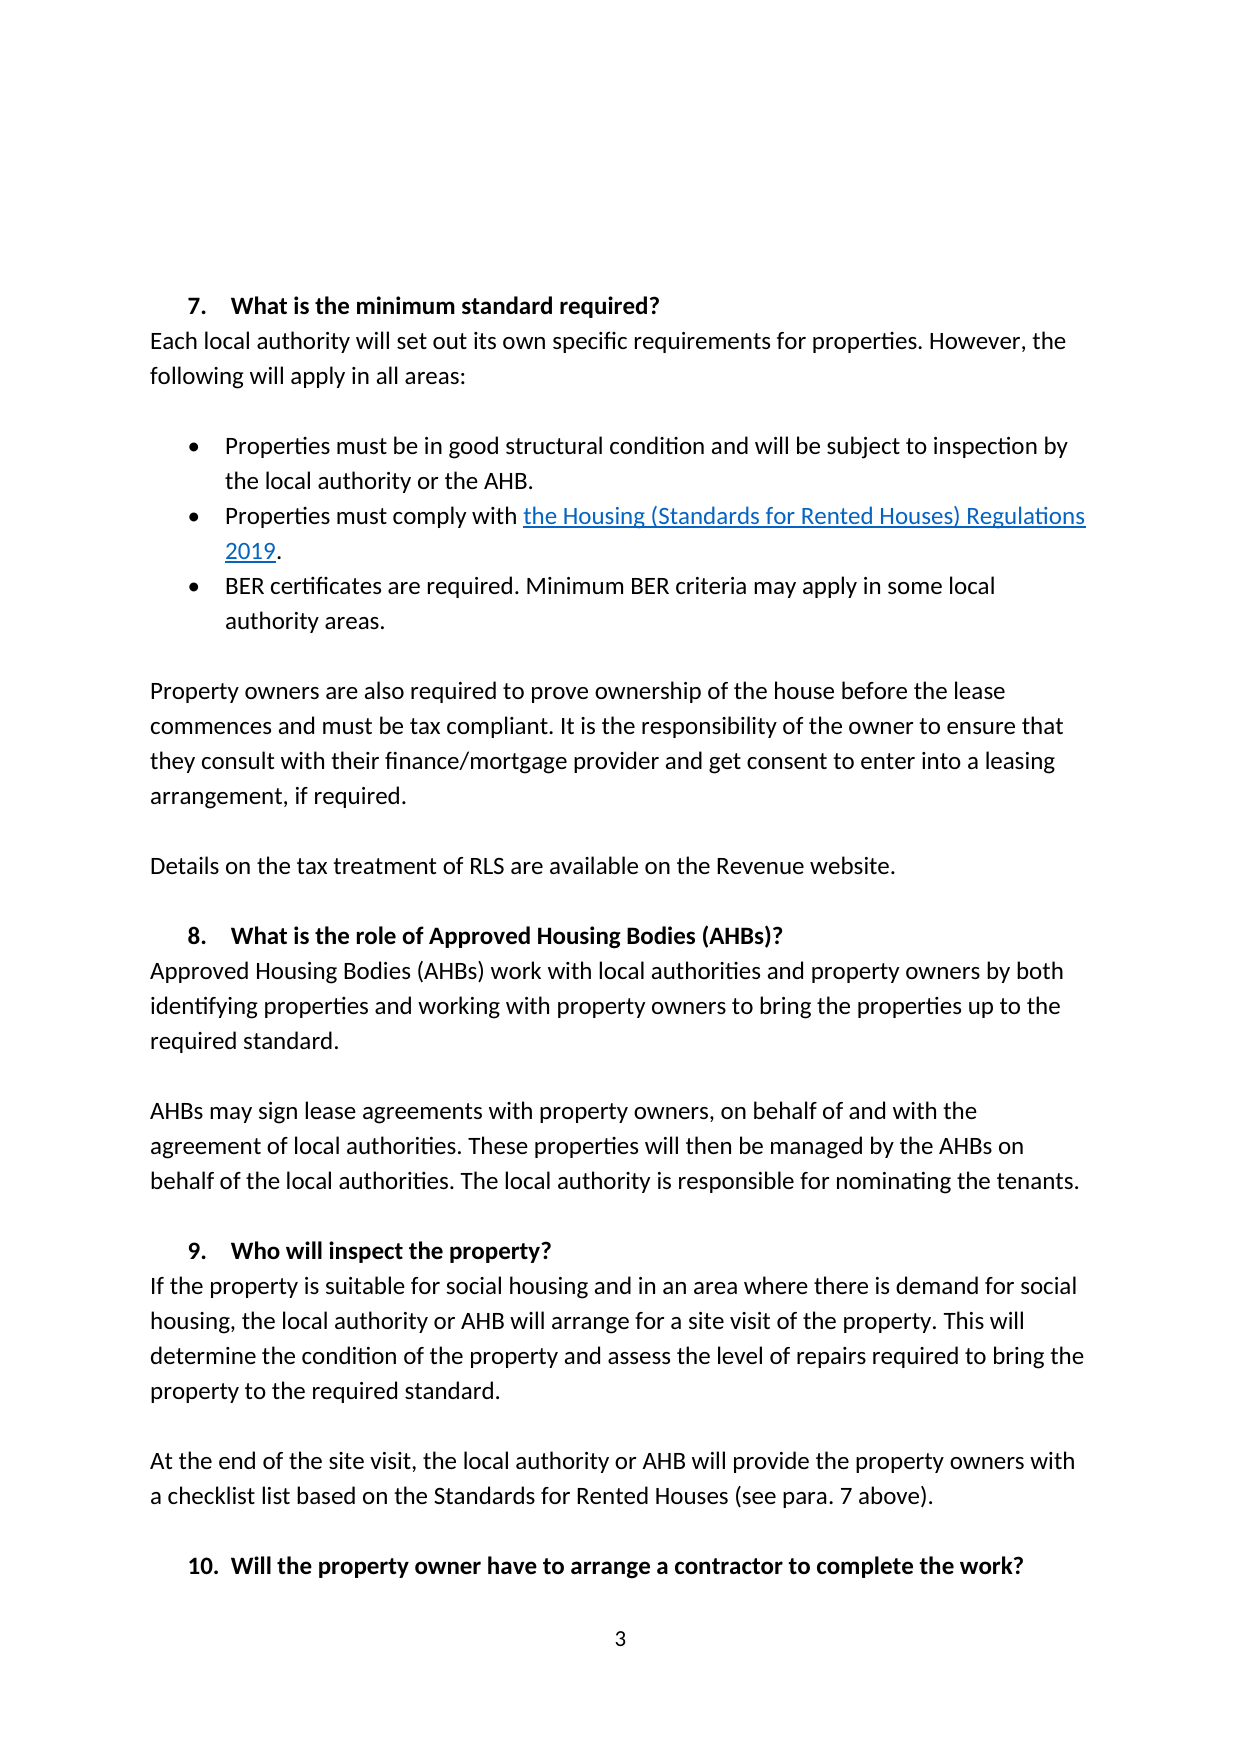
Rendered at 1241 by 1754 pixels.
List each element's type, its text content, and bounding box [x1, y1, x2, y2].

list What is the minimum standard required? [187, 290, 1090, 321]
text Details on the tax treatment of RLS are available on the Revenue website. [150, 850, 1090, 881]
list Properties must be in good structural condition and will be subject to inspection by the local authority or the AHB. [187, 430, 1090, 496]
text AHBs may sign lease agreements with property owners, on behalf of and with the agreement of local authorities. These properties will then be managed by the AHBs on behalf of the local authorities. The local authority is responsible for nominating the tenants. [150, 1095, 1090, 1196]
text Each local authority will set out its own specific requirements for properties. However, the following will apply in all areas: [150, 325, 1090, 391]
list Properties must comply with the Housing (Standards for Rented Houses) Regulations 2019. [187, 500, 1090, 566]
text At the end of the site visit, the local authority or AHB will provide the property owners with a checklist list based on the Standards for Rented Houses (see para. 7 above). [150, 1445, 1090, 1511]
list Who will inspect the property? [187, 1235, 1090, 1266]
list What is the role of Approved Housing Bodies (AHBs)? [187, 920, 1090, 951]
text Approved Housing Bodies (AHBs) work with local authorities and property owners by both identifying properties and working with property owners to bring the properties up to the required standard. [150, 955, 1090, 1056]
list BER certificates are required. Minimum BER criteria may apply in some local authority areas. [187, 570, 1090, 636]
list Will the property owner have to arrange a contractor to complete the work? [187, 1550, 1090, 1581]
text If the property is suitable for social housing and in an area where there is demand for social housing, the local authority or AHB will arrange for a site visit of the property. This will determine the condition of the property and assess the level of repairs required to bring the property to the required standard. [150, 1270, 1090, 1406]
text Property owners are also required to prove ownership of the house before the lease commences and must be tax compliant. It is the responsibility of the owner to ensure that they consult with their finance/mortgage provider and get consent to enter into a leasing arrangement, if required. [150, 675, 1090, 811]
